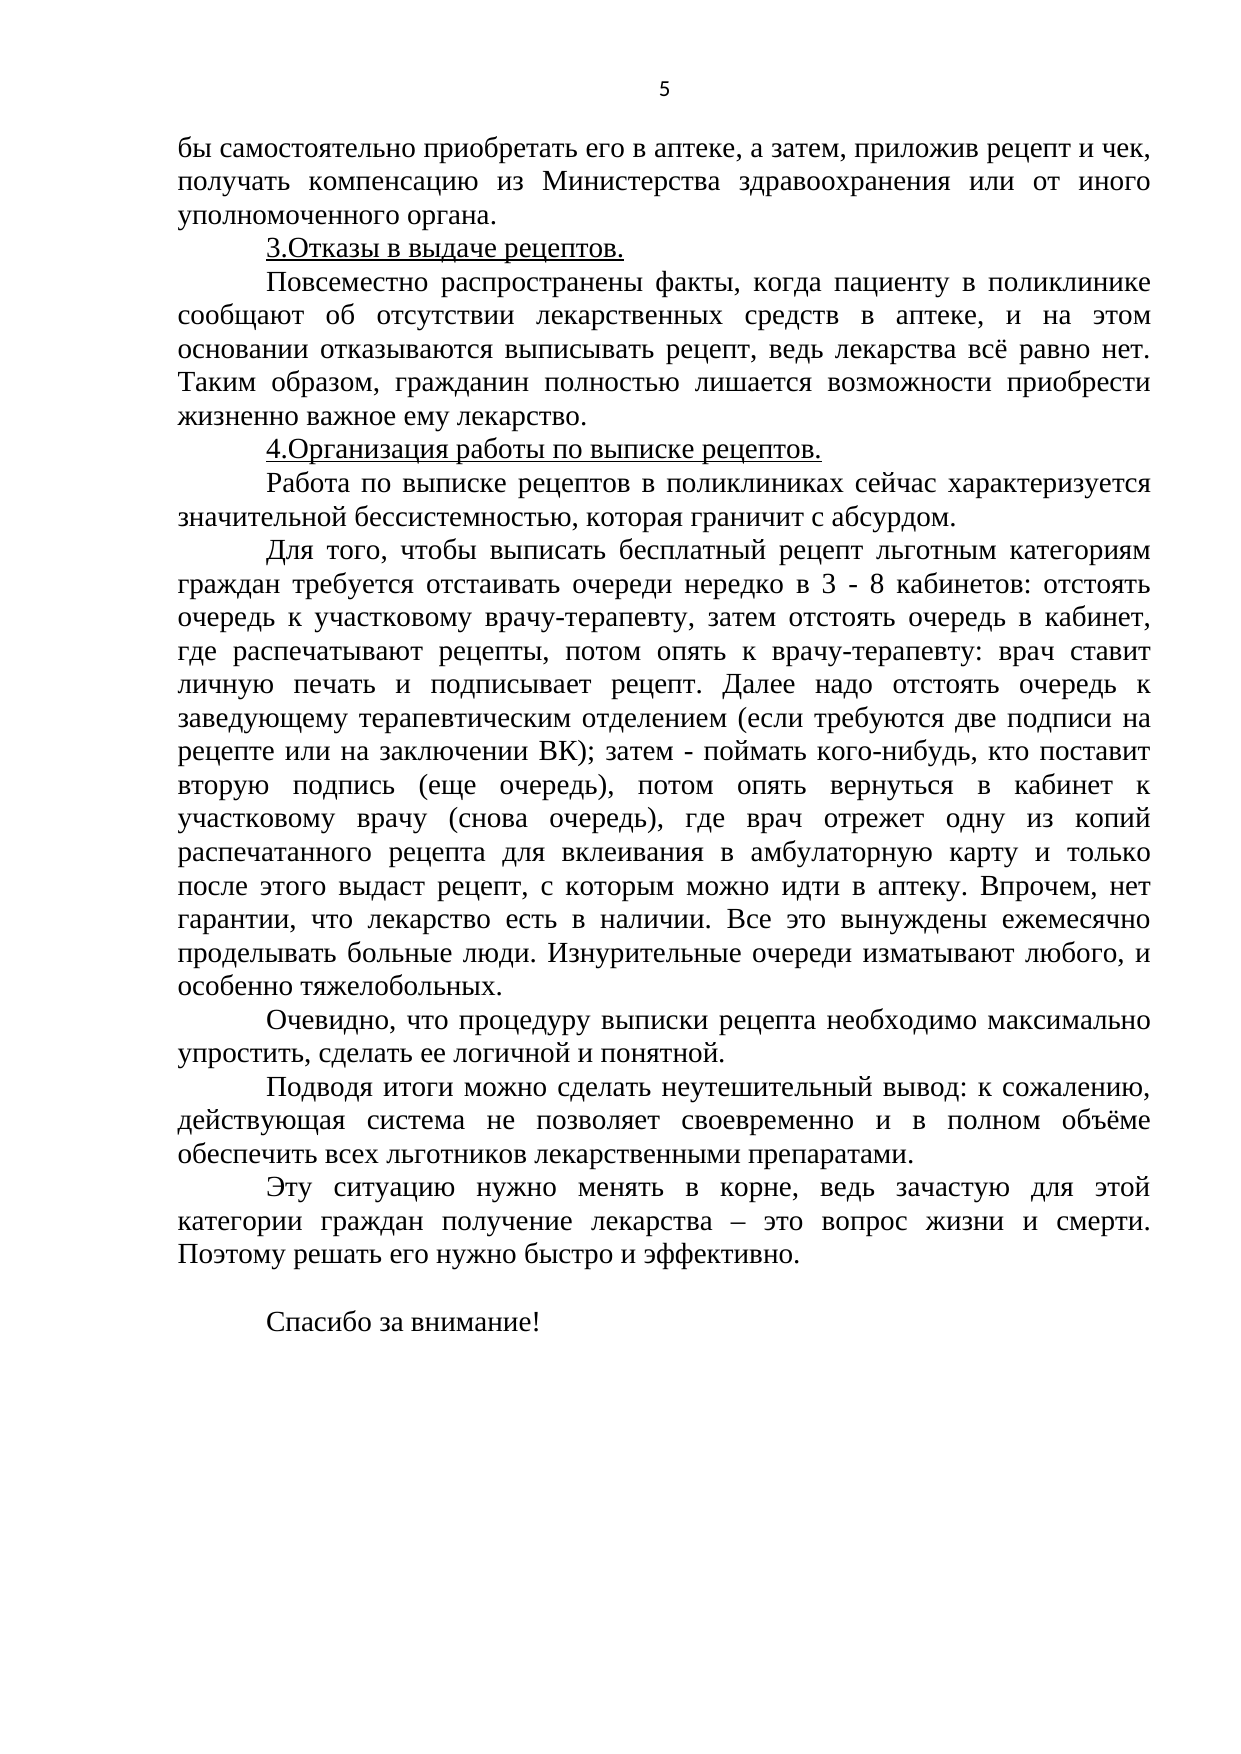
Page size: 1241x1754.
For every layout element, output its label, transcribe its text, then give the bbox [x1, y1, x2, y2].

text Спасибо за внимание! [177, 1304, 1152, 1337]
text Подводя итоги можно сделать неутешительный вывод: к сожалению, действующая система не позволяет своевременно и в полном объёме обеспечить всех льготников лекарственными препаратами. [177, 1069, 1152, 1169]
text Работа по выписке рецептов в поликлиниках сейчас характеризуется значительной бессистемностью, которая граничит с абсурдом. [177, 465, 1152, 532]
text 3.Отказы в выдаче рецептов. [177, 230, 1152, 264]
text 4.Организация работы по выписке рецептов. [177, 432, 1152, 465]
text Очевидно, что процедуру выписки рецепта необходимо максимально упростить, сделать ее логичной и понятной. [177, 1002, 1152, 1069]
text Для того, чтобы выписать бесплатный рецепт льготным категориям граждан требуется отстаивать очереди нередко в 3 - 8 кабинетов: отстоять очередь к участковому врачу-терапевту, затем отстоять очередь в кабинет, где распечатывают рецепты, потом опять к врачу-терапевту: врач ставит личную печать и подписывает рецепт. Далее надо отстоять очередь к заведующему терапевтическим отделением (если требуются две подписи на рецепте или на заключении ВК); затем - поймать кого-нибудь, кто поставит вторую подпись (еще очередь), потом опять вернуться в кабинет к участковому врачу (снова очередь), где врач отрежет одну из копий распечатанного рецепта для вклеивания в амбулаторную карту и только после этого выдаст рецепт, с которым можно идти в аптеку. Впрочем, нет гарантии, что лекарство есть в наличии. Все это вынуждены ежемесячно проделывать больные люди. Изнурительные очереди изматывают любого, и особенно тяжелобольных. [177, 532, 1152, 1002]
text Эту ситуацию нужно менять в корне, ведь зачастую для этой категории граждан получение лекарства – это вопрос жизни и смерти. Поэтому решать его нужно быстро и эффективно. [177, 1169, 1152, 1270]
text Повсеместно распространены факты, когда пациенту в поликлинике сообщают об отсутствии лекарственных средств в аптеке, и на этом основании отказываются выписывать рецепт, ведь лекарства всё равно нет. Таким образом, гражданин полностью лишается возможности приобрести жизненно важное ему лекарство. [177, 264, 1152, 432]
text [177, 130, 1152, 230]
